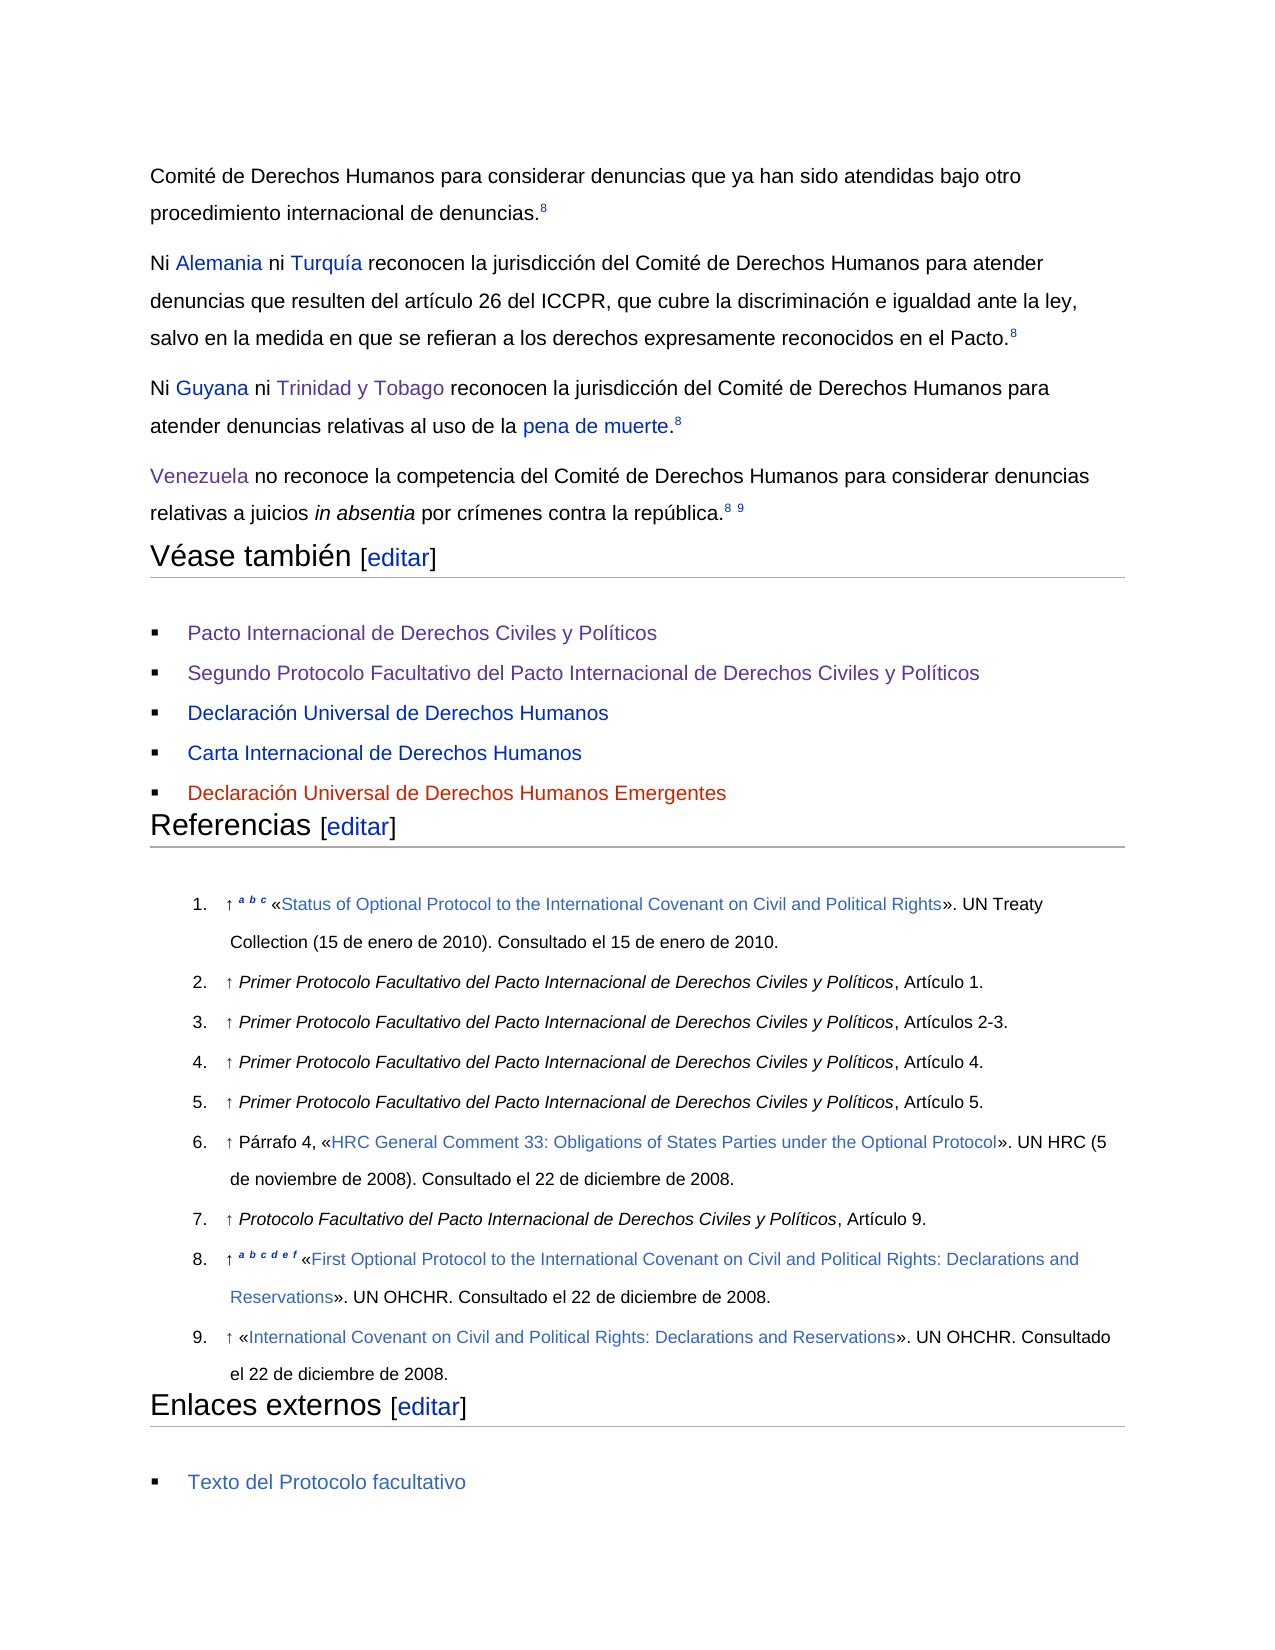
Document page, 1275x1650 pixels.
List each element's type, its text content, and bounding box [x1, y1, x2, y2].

list Declaración Universal de Derechos Humanos [150, 687, 1125, 725]
list ↑ Primer Protocolo Facultativo del Pacto Internacional de Derechos Civiles y Políticos, Artículos 2-3. [192, 994, 1125, 1032]
list ↑ Párrafo 4, «HRC General Comment 33: Obligations of States Parties under the Optional Protocol». UN HRC (5 de noviembre de 2008). Consultado el 22 de diciembre de 2008. [192, 1114, 1125, 1189]
list Pacto Internacional de Derechos Civiles y Políticos [150, 607, 1125, 645]
text Enlaces externos [editar] [150, 1387, 1125, 1426]
list Declaración Universal de Derechos Humanos Emergentes [150, 767, 1125, 805]
text Ni Guyana ni Trinidad y Tobago reconocen la jurisdicción del Comité de Derechos Humanos para atender denuncias relativas al uso de la pena de muerte.8 [150, 362, 1125, 437]
text Véase también [editar] [150, 537, 1125, 577]
text Referencias [editar] [150, 807, 1125, 846]
list ↑ Primer Protocolo Facultativo del Pacto Internacional de Derechos Civiles y Políticos, Artículo 1. [192, 954, 1125, 992]
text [150, 150, 1125, 225]
list ↑ a b c d e f «First Optional Protocol to the International Covenant on Civil and Political Rights: Declarations and Reservations». UN OHCHR. Consultado el 22 de diciembre de 2008. [192, 1232, 1125, 1307]
text Ni Alemania ni Turquía reconocen la jurisdicción del Comité de Derechos Humanos para atender denuncias que resulten del artículo 26 del ICCPR, que cubre la discriminación e igualdad ante la ley, salvo en la medida en que se refieran a los derechos expresamente reconocidos en el Pacto.8 [150, 237, 1125, 350]
list ↑ Protocolo Facultativo del Pacto Internacional de Derechos Civiles y Políticos, Artículo 9. [192, 1192, 1125, 1229]
list ↑ a b c «Status of Optional Protocol to the International Covenant on Civil and Political Rights». UN Treaty Collection (15 de enero de 2010). Consultado el 15 de enero de 2010. [192, 877, 1125, 952]
list Carta Internacional de Derechos Humanos [150, 727, 1125, 765]
list Segundo Protocolo Facultativo del Pacto Internacional de Derechos Civiles y Políticos [150, 647, 1125, 685]
list ↑ Primer Protocolo Facultativo del Pacto Internacional de Derechos Civiles y Políticos, Artículo 4. [192, 1034, 1125, 1072]
text Venezuela no reconoce la competencia del Comité de Derechos Humanos para considerar denuncias relativas a juicios in absentia por crímenes contra la república.8 9 [150, 450, 1125, 525]
list ↑ «International Covenant on Civil and Political Rights: Declarations and Reservations». UN OHCHR. Consultado el 22 de diciembre de 2008. [192, 1309, 1125, 1384]
list Texto del Protocolo facultativo [150, 1457, 1125, 1494]
list ↑ Primer Protocolo Facultativo del Pacto Internacional de Derechos Civiles y Políticos, Artículo 5. [192, 1074, 1125, 1112]
